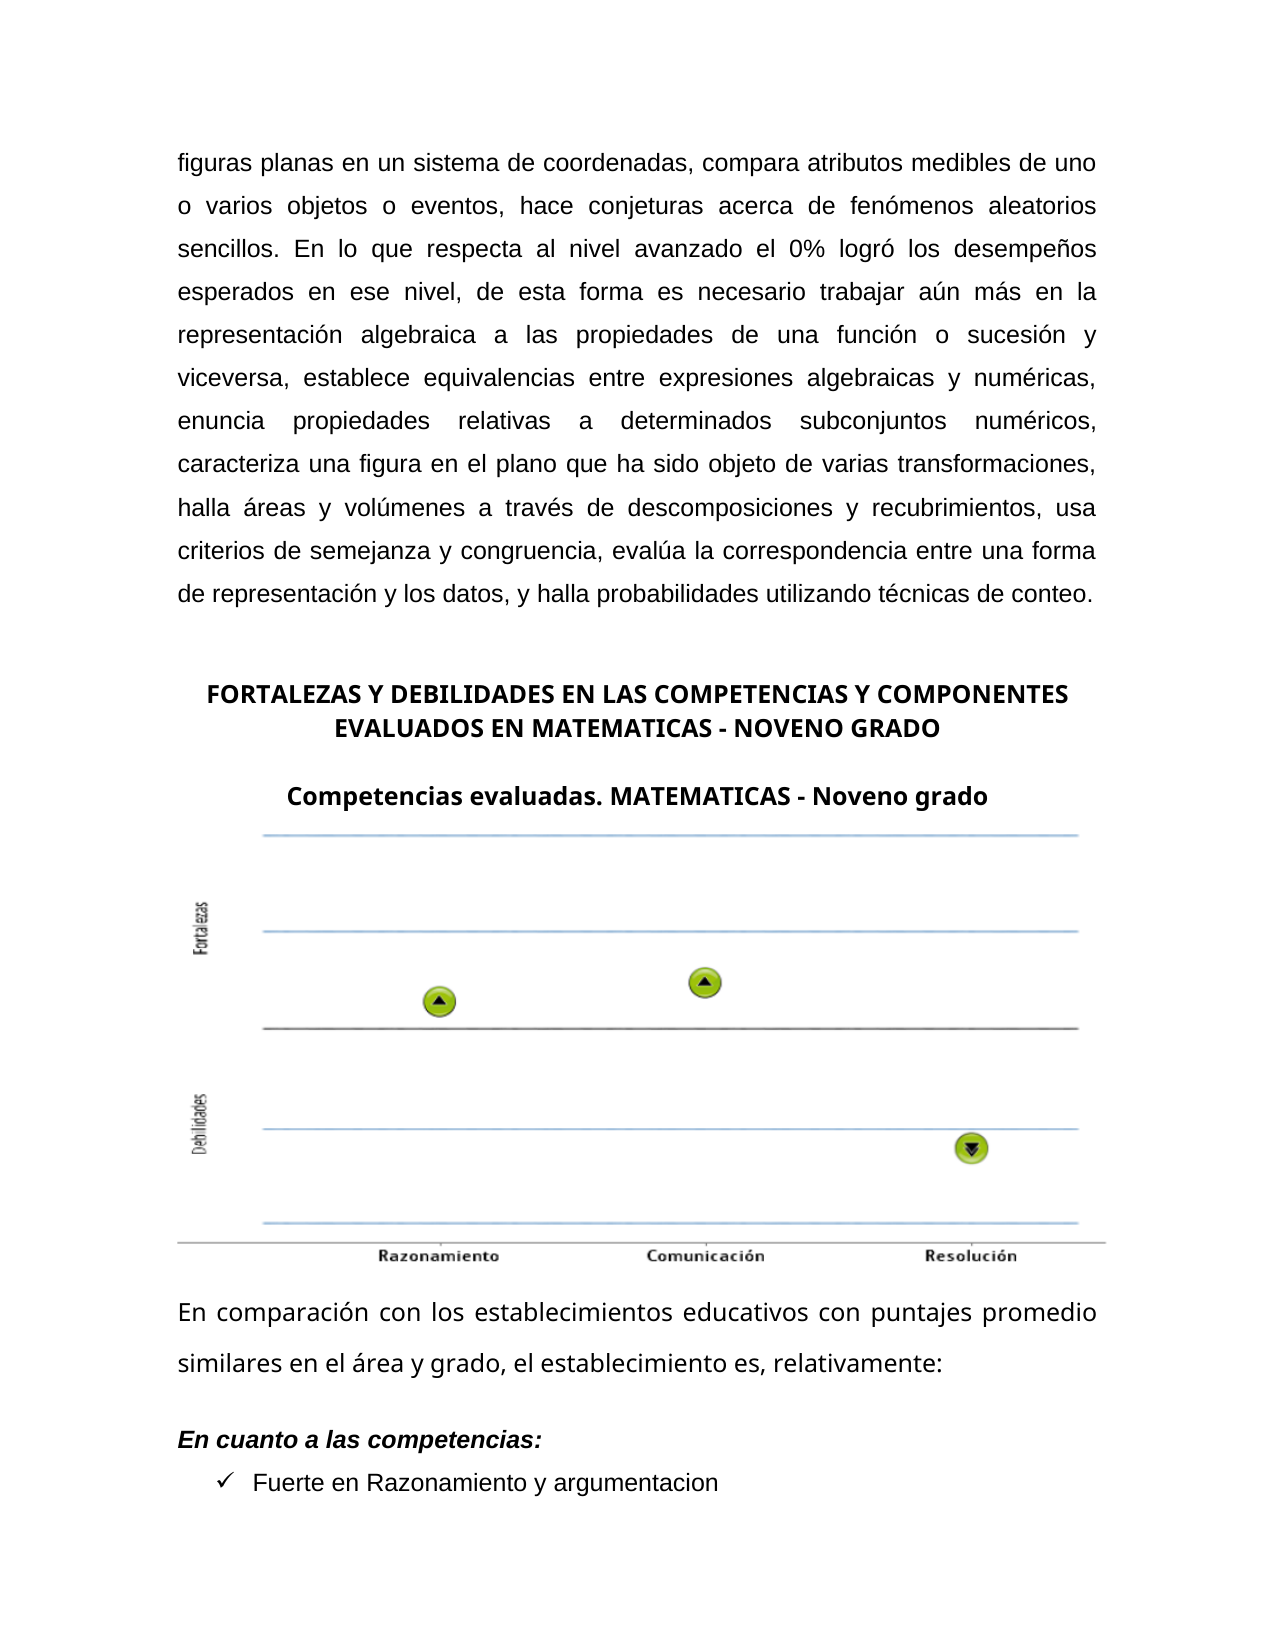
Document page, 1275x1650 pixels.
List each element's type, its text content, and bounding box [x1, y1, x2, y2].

list Fuerte en Razonamiento y argumentacion [215, 1468, 1098, 1497]
text Competencias evaluadas. MATEMATICAS - Noveno grado [177, 779, 1098, 813]
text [177, 148, 1098, 608]
text FORTALEZAS Y DEBILIDADES EN LAS COMPETENCIAS Y COMPONENTES EVALUADOS EN MATEMATICAS - NOVENO GRADO [177, 677, 1098, 745]
text En cuanto a las competencias: [177, 1425, 1098, 1454]
text En comparación con los establecimientos educativos con puntajes promedio similares en el área y grado, el establecimiento es, relativamente: [177, 1278, 1098, 1379]
